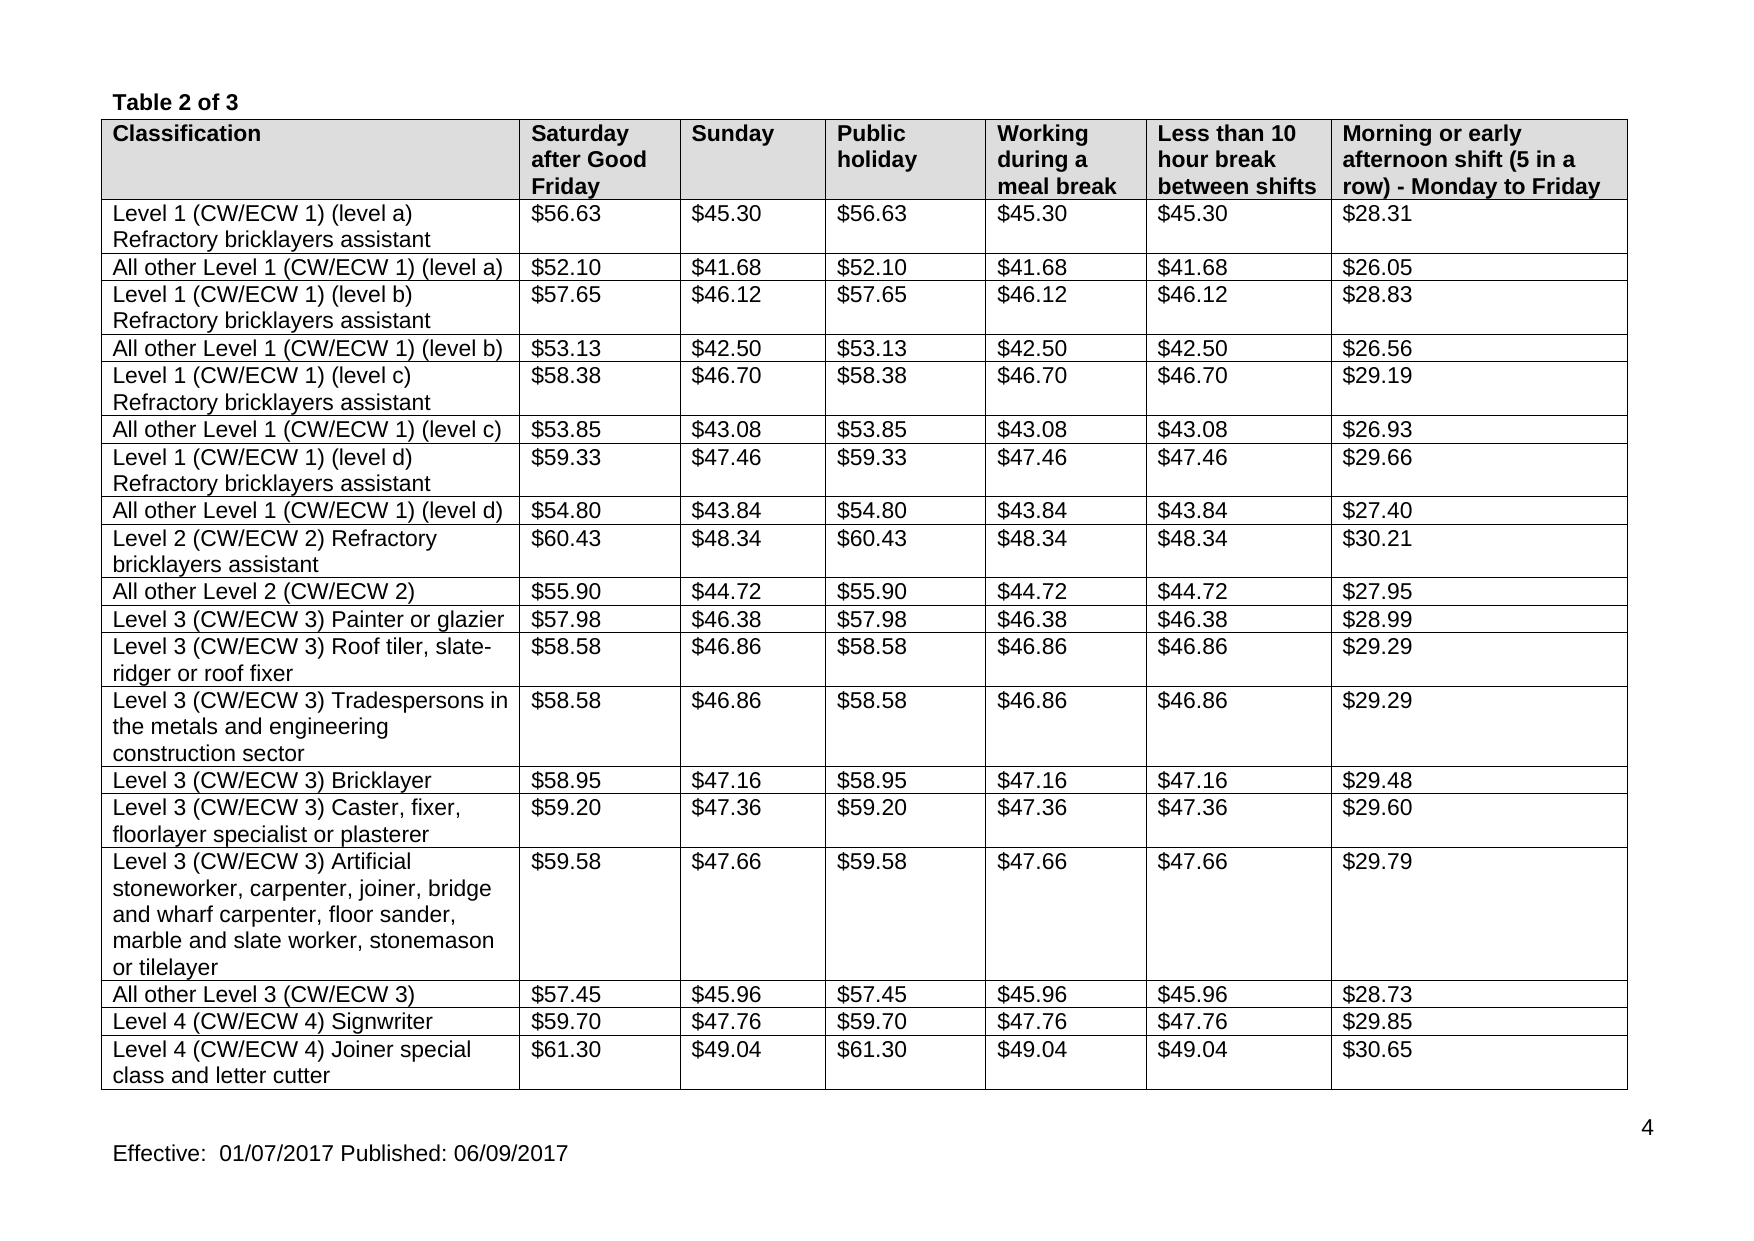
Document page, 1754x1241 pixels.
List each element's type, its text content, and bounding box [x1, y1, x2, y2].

table_cell $47.46 [986, 444, 1146, 496]
table_header Working during a meal break [986, 120, 1146, 199]
table_cell $48.34 [681, 525, 825, 577]
table_cell All other Level 1 (CW/ECW 1) (level c) [102, 416, 519, 442]
table_cell $44.72 [1147, 578, 1331, 605]
table_cell $46.38 [1147, 606, 1331, 632]
table_cell $53.13 [520, 335, 680, 361]
table_cell $56.63 [520, 200, 680, 253]
table_cell Level 3 (CW/ECW 3) Caster, fixer, floorlayer specialist or plasterer [102, 794, 519, 847]
table_cell $59.70 [826, 1008, 985, 1035]
table_cell $49.04 [986, 1036, 1146, 1088]
table_cell $45.30 [681, 200, 825, 253]
table_cell Level 1 (CW/ECW 1) (level c) Refractory bricklayers assistant [102, 362, 519, 415]
table_cell $46.70 [681, 362, 825, 415]
table_cell $47.16 [986, 767, 1146, 793]
table_cell $47.66 [681, 848, 825, 980]
table_header Sunday [681, 120, 825, 199]
table_cell $57.98 [826, 606, 985, 632]
table_cell $52.10 [520, 254, 680, 280]
table_cell $46.38 [986, 606, 1146, 632]
table_cell $41.68 [681, 254, 825, 280]
table_cell $61.30 [826, 1036, 985, 1088]
table_cell Level 3 (CW/ECW 3) Tradespersons in the metals and engineering construction sector [102, 687, 519, 766]
table_cell $52.10 [826, 254, 985, 280]
table_cell $57.45 [520, 981, 680, 1007]
table_cell $46.86 [1147, 687, 1331, 766]
table_cell $61.30 [520, 1036, 680, 1088]
table_cell $46.86 [986, 687, 1146, 766]
table_cell $47.46 [1147, 444, 1331, 496]
table_cell All other Level 3 (CW/ECW 3) [102, 981, 519, 1007]
table_cell $47.16 [681, 767, 825, 793]
table_cell $48.34 [1147, 525, 1331, 577]
table_cell $59.70 [520, 1008, 680, 1035]
table_cell $41.68 [986, 254, 1146, 280]
table_cell $29.66 [1332, 444, 1627, 496]
table_cell $29.29 [1332, 687, 1627, 766]
table_cell Level 1 (CW/ECW 1) (level b) Refractory bricklayers assistant [102, 281, 519, 334]
table_header Classification [102, 120, 519, 199]
table_cell $43.84 [1147, 497, 1331, 523]
table_cell $30.65 [1332, 1036, 1627, 1088]
table_cell $58.95 [826, 767, 985, 793]
table_cell $42.50 [986, 335, 1146, 361]
table_cell $43.84 [681, 497, 825, 523]
table_cell $58.58 [520, 687, 680, 766]
table_cell $58.58 [520, 633, 680, 686]
table_cell $47.36 [1147, 794, 1331, 847]
table_cell $55.90 [520, 578, 680, 605]
table_cell $47.36 [986, 794, 1146, 847]
text Table 2 of 3 [112, 89, 1654, 115]
table_cell $27.95 [1332, 578, 1627, 605]
table_cell $46.12 [681, 281, 825, 334]
table_cell $59.20 [520, 794, 680, 847]
table_cell $45.30 [986, 200, 1146, 253]
table_cell $46.38 [681, 606, 825, 632]
table_cell $43.08 [1147, 416, 1331, 442]
table_cell $53.85 [520, 416, 680, 442]
table_cell $46.86 [681, 633, 825, 686]
table_cell $43.84 [986, 497, 1146, 523]
table_cell $41.68 [1147, 254, 1331, 280]
table_cell $29.85 [1332, 1008, 1627, 1035]
table_cell $47.16 [1147, 767, 1331, 793]
table_cell $57.65 [520, 281, 680, 334]
table_cell $44.72 [681, 578, 825, 605]
table_cell $57.45 [826, 981, 985, 1007]
table_cell Level 3 (CW/ECW 3) Artificial stoneworker, carpenter, joiner, bridge and wharf carpenter, floor sander, marble and slate worker, stonemason or tilelayer [102, 848, 519, 980]
table_cell $57.98 [520, 606, 680, 632]
table_cell $29.60 [1332, 794, 1627, 847]
table_cell $46.12 [1147, 281, 1331, 334]
table_cell $60.43 [826, 525, 985, 577]
table_cell $45.96 [1147, 981, 1331, 1007]
table_cell Level 1 (CW/ECW 1) (level d) Refractory bricklayers assistant [102, 444, 519, 496]
table_cell $45.96 [681, 981, 825, 1007]
table_cell $48.34 [986, 525, 1146, 577]
table_cell $55.90 [826, 578, 985, 605]
table_cell $58.58 [826, 633, 985, 686]
table_header Saturday after Good Friday [520, 120, 680, 199]
table_header Less than 10 hour break between shifts [1147, 120, 1331, 199]
table_cell $54.80 [520, 497, 680, 523]
table_cell All other Level 1 (CW/ECW 1) (level d) [102, 497, 519, 523]
table_cell $58.95 [520, 767, 680, 793]
table_cell $46.12 [986, 281, 1146, 334]
table_cell $46.86 [1147, 633, 1331, 686]
table_header Morning or early afternoon shift (5 in a row) - Monday to Friday [1332, 120, 1627, 199]
table_cell Level 2 (CW/ECW 2) Refractory bricklayers assistant [102, 525, 519, 577]
table_cell $47.76 [681, 1008, 825, 1035]
table_cell $26.05 [1332, 254, 1627, 280]
table_cell $47.66 [1147, 848, 1331, 980]
table_cell $28.99 [1332, 606, 1627, 632]
table_cell $59.58 [826, 848, 985, 980]
table_cell $28.31 [1332, 200, 1627, 253]
table_cell $46.86 [986, 633, 1146, 686]
table_cell $53.85 [826, 416, 985, 442]
table_cell $29.19 [1332, 362, 1627, 415]
table_cell $42.50 [1147, 335, 1331, 361]
table_cell $47.46 [681, 444, 825, 496]
table_cell Level 3 (CW/ECW 3) Painter or glazier [102, 606, 519, 632]
table_cell Level 4 (CW/ECW 4) Signwriter [102, 1008, 519, 1035]
table_cell $58.38 [520, 362, 680, 415]
table_header Public holiday [826, 120, 985, 199]
table_cell $29.29 [1332, 633, 1627, 686]
table_cell $43.08 [986, 416, 1146, 442]
table_cell $49.04 [681, 1036, 825, 1088]
table_cell $44.72 [986, 578, 1146, 605]
table_cell $60.43 [520, 525, 680, 577]
table_cell $58.38 [826, 362, 985, 415]
table_cell $29.48 [1332, 767, 1627, 793]
table_cell $29.79 [1332, 848, 1627, 980]
table_cell $46.70 [986, 362, 1146, 415]
table_cell $46.70 [1147, 362, 1331, 415]
table_cell $26.93 [1332, 416, 1627, 442]
table_cell $58.58 [826, 687, 985, 766]
table_cell Level 1 (CW/ECW 1) (level a) Refractory bricklayers assistant [102, 200, 519, 253]
table_cell $59.58 [520, 848, 680, 980]
table_cell Level 3 (CW/ECW 3) Roof tiler, slate-ridger or roof fixer [102, 633, 519, 686]
table_cell $47.36 [681, 794, 825, 847]
table_cell $45.96 [986, 981, 1146, 1007]
table_cell All other Level 1 (CW/ECW 1) (level b) [102, 335, 519, 361]
table_cell $59.33 [520, 444, 680, 496]
table_cell $26.56 [1332, 335, 1627, 361]
table_cell $56.63 [826, 200, 985, 253]
table_cell $47.76 [986, 1008, 1146, 1035]
table_cell $27.40 [1332, 497, 1627, 523]
table_cell $57.65 [826, 281, 985, 334]
table_cell Level 3 (CW/ECW 3) Bricklayer [102, 767, 519, 793]
table_cell $43.08 [681, 416, 825, 442]
table_cell $59.33 [826, 444, 985, 496]
table_cell $46.86 [681, 687, 825, 766]
table_cell All other Level 2 (CW/ECW 2) [102, 578, 519, 605]
table_cell $49.04 [1147, 1036, 1331, 1088]
table_cell $47.66 [986, 848, 1146, 980]
table_cell $28.73 [1332, 981, 1627, 1007]
table_cell Level 4 (CW/ECW 4) Joiner special class and letter cutter [102, 1036, 519, 1088]
table_cell $42.50 [681, 335, 825, 361]
table_cell $54.80 [826, 497, 985, 523]
table_cell $59.20 [826, 794, 985, 847]
table_cell $47.76 [1147, 1008, 1331, 1035]
table_cell $45.30 [1147, 200, 1331, 253]
table_cell $28.83 [1332, 281, 1627, 334]
table_cell $30.21 [1332, 525, 1627, 577]
table_cell All other Level 1 (CW/ECW 1) (level a) [102, 254, 519, 280]
table_cell $53.13 [826, 335, 985, 361]
